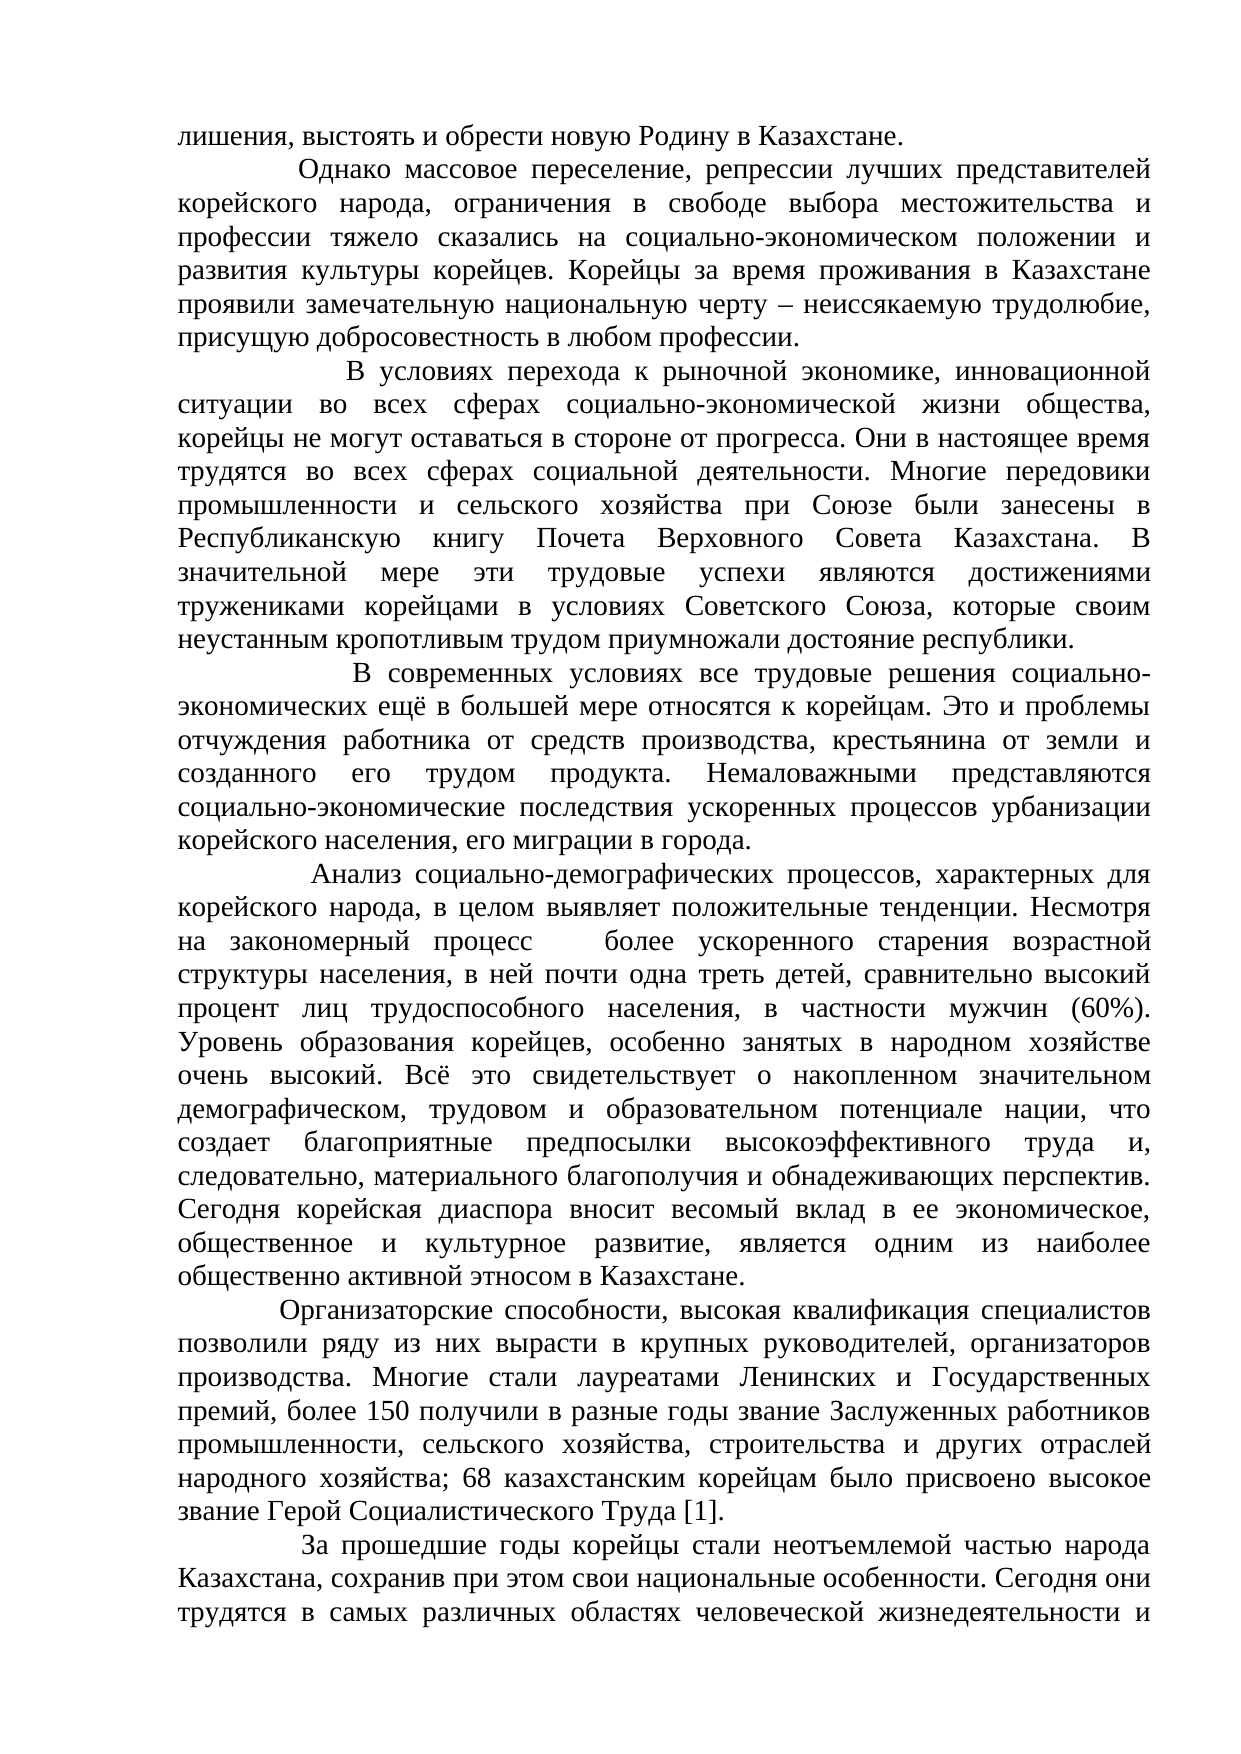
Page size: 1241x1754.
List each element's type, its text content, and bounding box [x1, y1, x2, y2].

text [177, 118, 1152, 152]
text В современных условиях все трудовые решения социально-экономических ещё в большей мере относятся к корейцам. Это и проблемы отчуждения работника от средств производства, крестьянина от земли и созданного его трудом продукта. Немаловажными представляются социально-экономические последствия ускоренных процессов урбанизации корейского населения, его миграции в города. [177, 655, 1152, 856]
text Анализ социально-демографических процессов, характерных для корейского народа, в целом выявляет положительные тенденции. Несмотря на закономерный процесс более ускоренного старения возрастной структуры населения, в ней почти одна треть детей, сравнительно высокий процент лиц трудоспособного населения, в частности мужчин (60%). Уровень образования корейцев, особенно занятых в народном хозяйстве очень высокий. Всё это свидетельствует о накопленном значительном демографическом, трудовом и образовательном потенциале нации, что создает благоприятные предпосылки высокоэффективного труда и, следовательно, материального благополучия и обнадеживающих перспектив. Сегодня корейская диаспора вносит весомый вклад в ее экономическое, общественное и культурное развитие, является одним из наиболее общественно активной этносом в Казахстане. [177, 856, 1152, 1292]
text Организаторские способности, высокая квалификация специалистов позволили ряду из них вырасти в крупных руководителей, организаторов производства. Многие стали лауреатами Ленинских и Государственных премий, более 150 получили в разные годы звание Заслуженных работников промышленности, сельского хозяйства, строительства и других отраслей народного хозяйства; 68 казахстанским корейцам было присвоено высокое звание Герой Социалистического Труда [1]. [177, 1292, 1152, 1527]
text В условиях перехода к рыночной экономике, инновационной ситуации во всех сферах социально-экономической жизни общества, корейцы не могут оставаться в стороне от прогресса. Они в настоящее время трудятся во всех сферах социальной деятельности. Многие передовики промышленности и сельского хозяйства при Союзе были занесены в Республиканскую книгу Почета Верховного Совета Казахстана. В значительной мере эти трудовые успехи являются достижениями тружениками корейцами в условиях Советского Союза, которые своим неустанным кропотливым трудом приумножали достояние республики. [177, 353, 1152, 655]
text Однако массовое переселение, репрессии лучших представителей корейского народа, ограничения в свободе выбора местожительства и профессии тяжело сказались на социально-экономическом положении и развития культуры корейцев. Корейцы за время проживания в Казахстане проявили замечательную национальную черту – неиссякаемую трудолюбие, присущую добросовестность в любом профессии. [177, 152, 1152, 353]
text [177, 1527, 1152, 1627]
